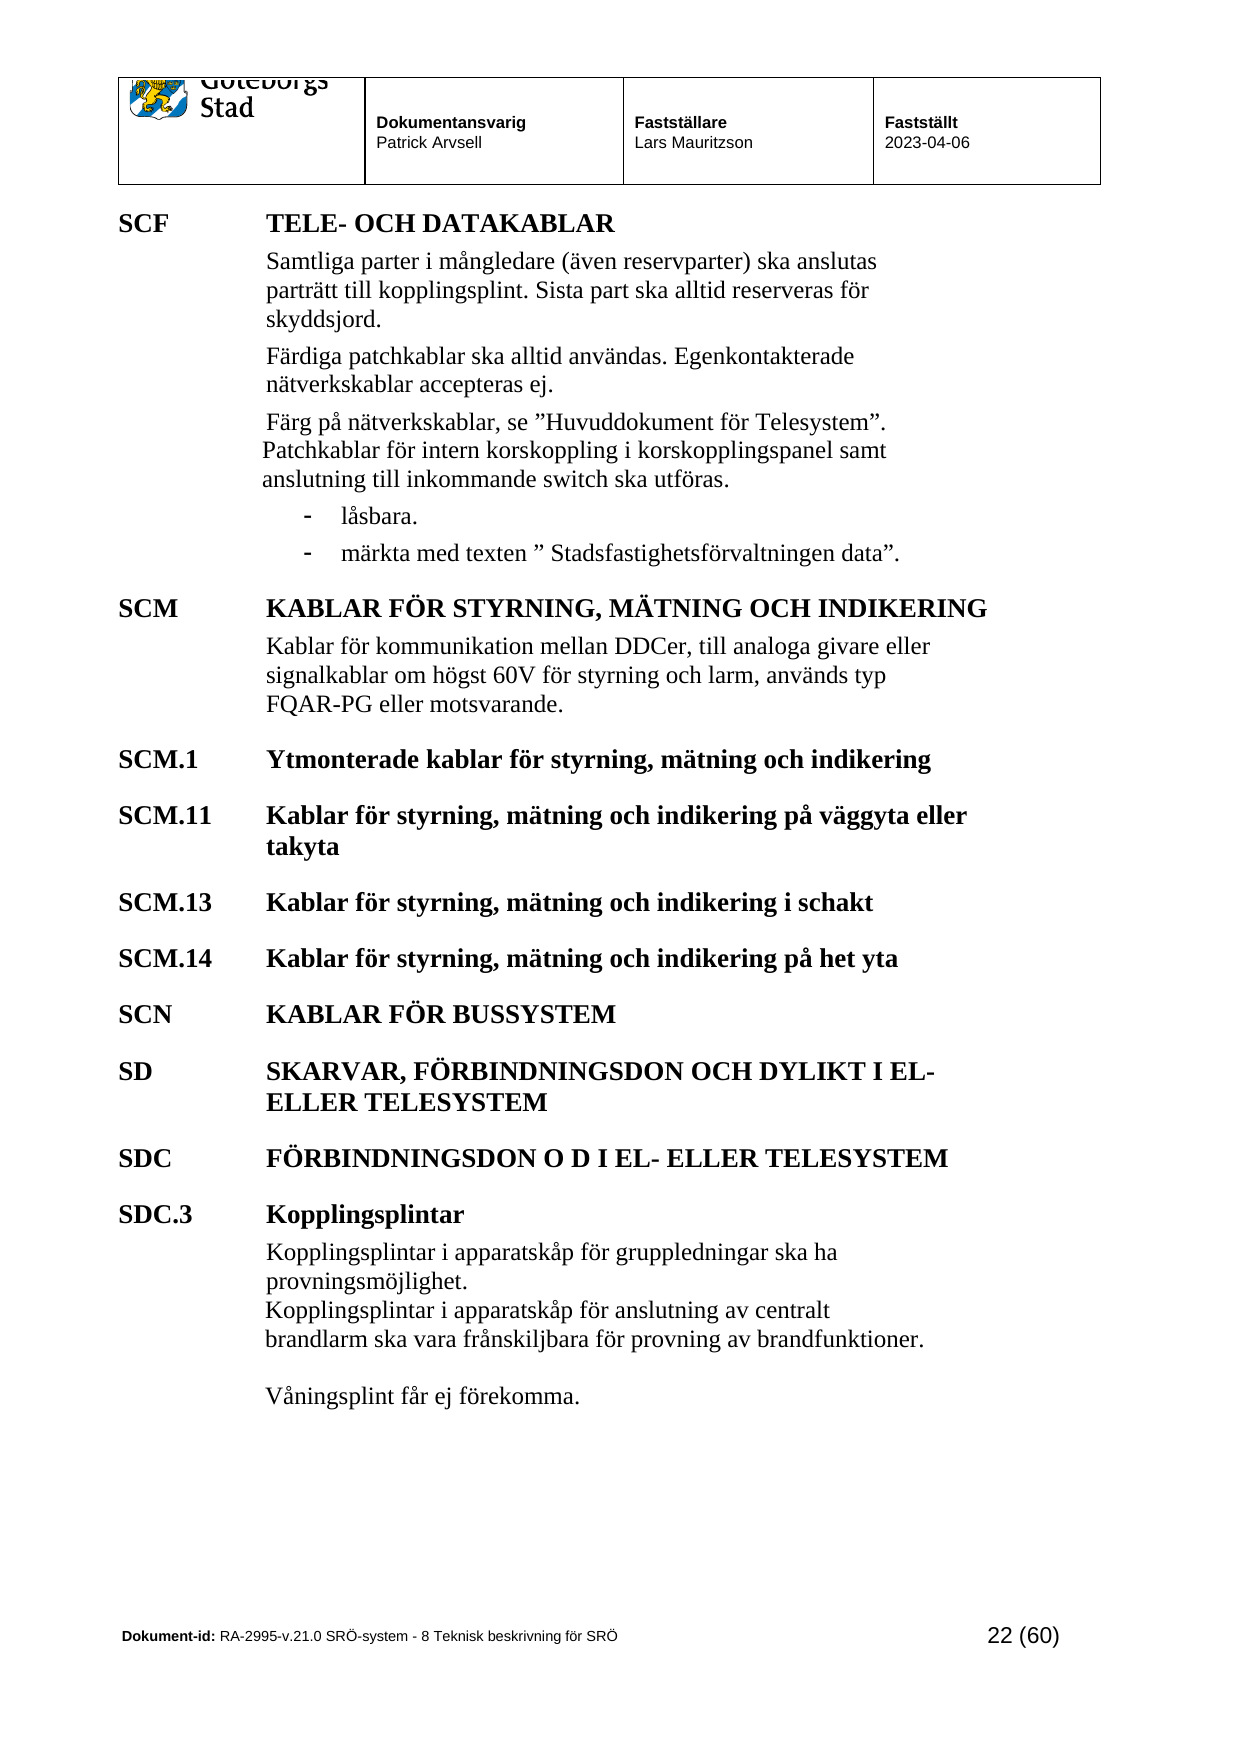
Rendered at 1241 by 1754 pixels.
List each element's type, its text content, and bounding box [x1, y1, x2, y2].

text Kablar för kommunikation mellan DDCer, till analoga givare eller signalkablar om högst 60V för styrning och larm, används typ FQAR-PG eller motsvarande. [266, 631, 930, 718]
text SD SKARVAR, FÖRBINDNINGSDON OCH DYLIKT I EL- ELLER TELESYSTEM [118, 1054, 1019, 1117]
text SCM.13 Kablar för styrning, mätning och indikering i schakt [118, 886, 1019, 917]
text SCM.14 Kablar för styrning, mätning och indikering på het yta [118, 942, 1019, 973]
list märkta med texten ” Stadsfastighetsförvaltningen data”. [303, 538, 930, 567]
text SCF TELE- OCH DATAKABLAR [118, 207, 1019, 238]
text SDC.3 Kopplingsplintar [118, 1198, 1019, 1229]
text Färdiga patchkablar ska alltid användas. Egenkontakterade nätverkskablar accepteras ej. [266, 341, 930, 398]
text Kopplingsplintar i apparatskåp för gruppledningar ska ha provningsmöjlighet. [266, 1237, 930, 1295]
list låsbara. [303, 501, 930, 530]
text Patchkablar för intern korskoppling i korskopplingspanel samt [118, 435, 1107, 464]
text SDC FÖRBINDNINGSDON O D I EL- ELLER TELESYSTEM [118, 1142, 1019, 1173]
text Kopplingsplintar i apparatskåp för anslutning av centralt brandlarm ska vara frånskiljbara för provning av brandfunktioner. [265, 1295, 931, 1352]
text SCM.11 Kablar för styrning, mätning och indikering på väggyta eller takyta [118, 799, 1019, 861]
text Våningsplint får ej förekomma. [265, 1381, 931, 1410]
text Samtliga parter i mångledare (även reservparter) ska anslutas parträtt till kopplingsplint. Sista part ska alltid reserveras för skyddsjord. [266, 246, 930, 332]
text SCN Kablar för bussystem [118, 998, 1019, 1029]
text SCM.1 Ytmonterade kablar för styrning, mätning och indikering [118, 743, 1019, 774]
picture [129, 80, 328, 120]
text Färg på nätverkskablar, se ”Huvuddokument för Telesystem”. [266, 407, 930, 435]
text SCM KABLAR FÖR STYRNING, MÄTNING OCH INDIKERING [118, 592, 1019, 623]
text anslutning till inkommande switch ska utföras. [118, 464, 1107, 493]
